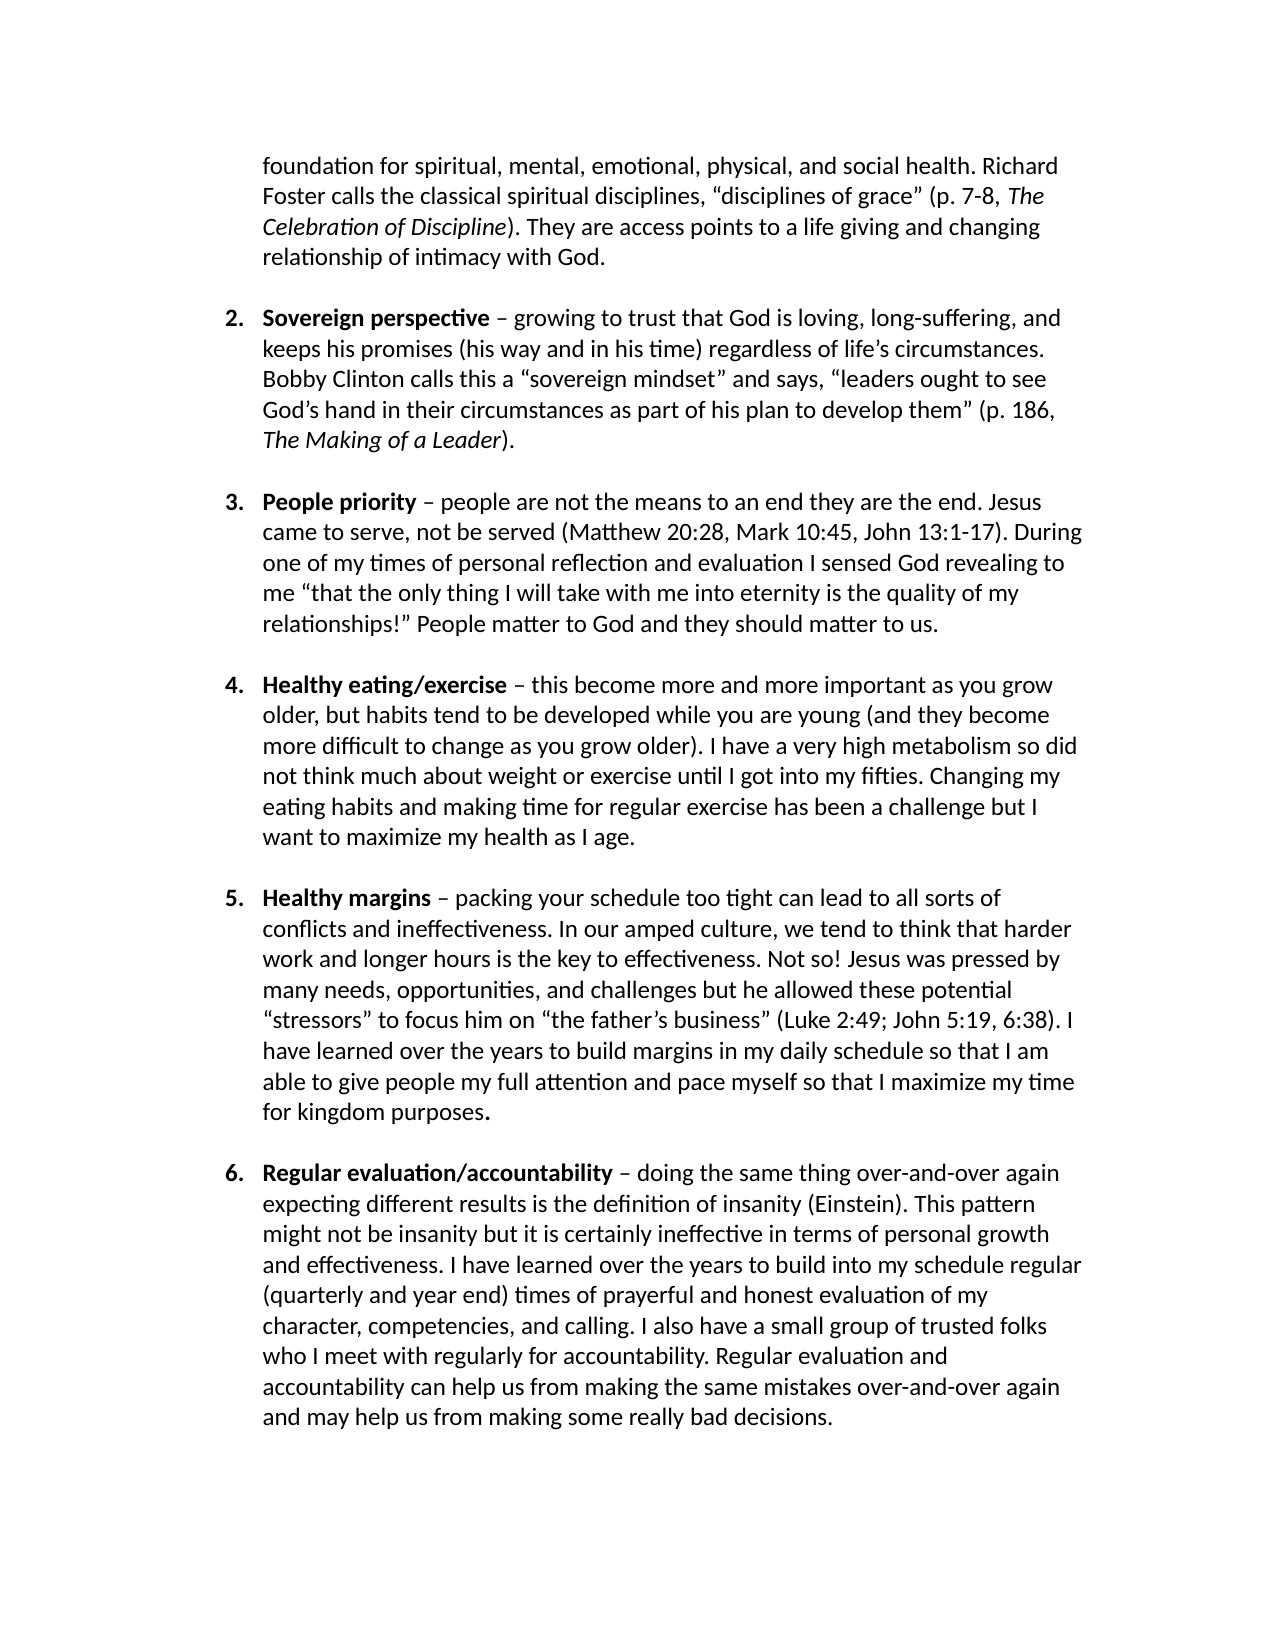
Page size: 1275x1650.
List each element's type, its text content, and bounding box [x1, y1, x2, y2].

subtitle Regular evaluation/accountability – doing the same thing over-and-over again expecting different results is the definition of insanity (Einstein). This pattern might not be insanity but it is certainly ineffective in terms of personal growth and effectiveness. I have learned over the years to build into my schedule regular (quarterly and year end) times of prayerful and honest evaluation of my character, competencies, and calling. I also have a small group of trusted folks who I meet with regularly for accountability. Regular evaluation and accountability can help us from making the same mistakes over-and-over again and may help us from making some really bad decisions. [225, 1157, 1087, 1432]
subtitle Sovereign perspective – growing to trust that God is loving, long-suffering, and keeps his promises (his way and in his time) regardless of life’s circumstances. Bobby Clinton calls this a “sovereign mindset” and says, “leaders ought to see God’s hand in their circumstances as part of his plan to develop them” (p. 186, The Making of a Leader). [225, 303, 1087, 455]
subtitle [225, 150, 1087, 272]
subtitle People priority – people are not the means to an end they are the end. Jesus came to serve, not be served (Matthew 20:28, Mark 10:45, John 13:1-17). During one of my times of personal reflection and evaluation I sensed God revealing to me “that the only thing I will take with me into eternity is the quality of my relationships!” People matter to God and they should matter to us. [225, 486, 1087, 638]
subtitle Healthy margins – packing your schedule too tight can lead to all sorts of conflicts and ineffectiveness. In our amped culture, we tend to think that harder work and longer hours is the key to effectiveness. Not so! Jesus was pressed by many needs, opportunities, and challenges but he allowed these potential “stressors” to focus him on “the father’s business” (Luke 2:49; John 5:19, 6:38). I have learned over the years to build margins in my daily schedule so that I am able to give people my full attention and pace myself so that I maximize my time for kingdom purposes. [225, 882, 1087, 1127]
subtitle Healthy eating/exercise – this become more and more important as you grow older, but habits tend to be developed while you are young (and they become more difficult to change as you grow older). I have a very high metabolism so did not think much about weight or exercise until I got into my fifties. Changing my eating habits and making time for regular exercise has been a challenge but I want to maximize my health as I age. [225, 669, 1087, 852]
